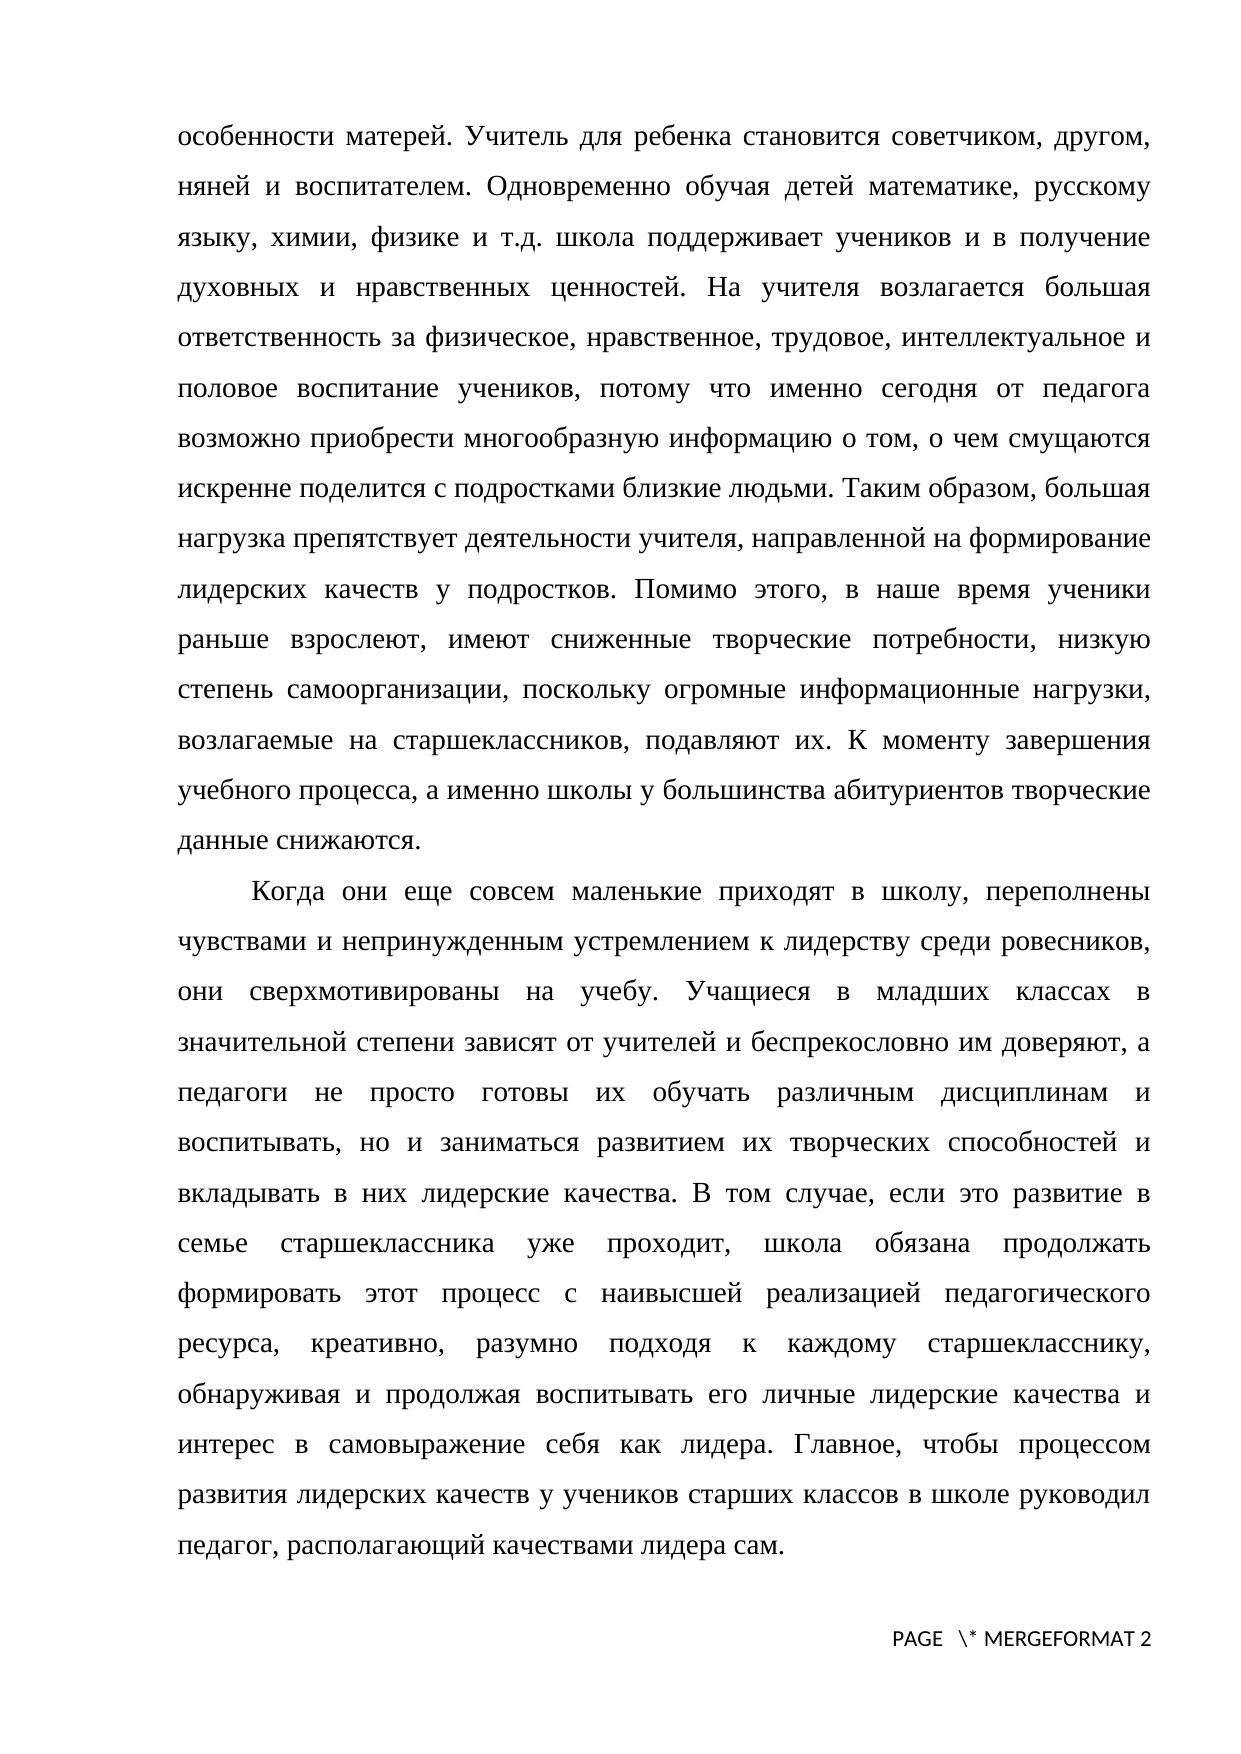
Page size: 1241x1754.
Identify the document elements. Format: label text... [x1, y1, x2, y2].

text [177, 118, 1152, 856]
text Когда они еще совсем маленькие приходят в школу, переполнены чувствами и непринужденным устремлением к лидерству среди ровесников, они сверхмотивированы на учебу. Учащиеся в младших классах в значительной степени зависят от учителей и беспрекословно им доверяют, а педагоги не просто готовы их обучать различным дисциплинам и воспитывать, но и заниматься развитием их творческих способностей и вкладывать в них лидерские качества. В том случае, если это развитие в семье старшеклассника уже проходит, школа обязана продолжать формировать этот процесс с наивысшей реализацией педагогического ресурса, креативно, разумно подходя к каждому старшекласснику, обнаруживая и продолжая воспитывать его личные лидерские качества и интерес в самовыражение себя как лидера. Главное, чтобы процессом развития лидерских качеств у учеников старших классов в школе руководил педагог, располагающий качествами лидера сам. [177, 873, 1152, 1560]
